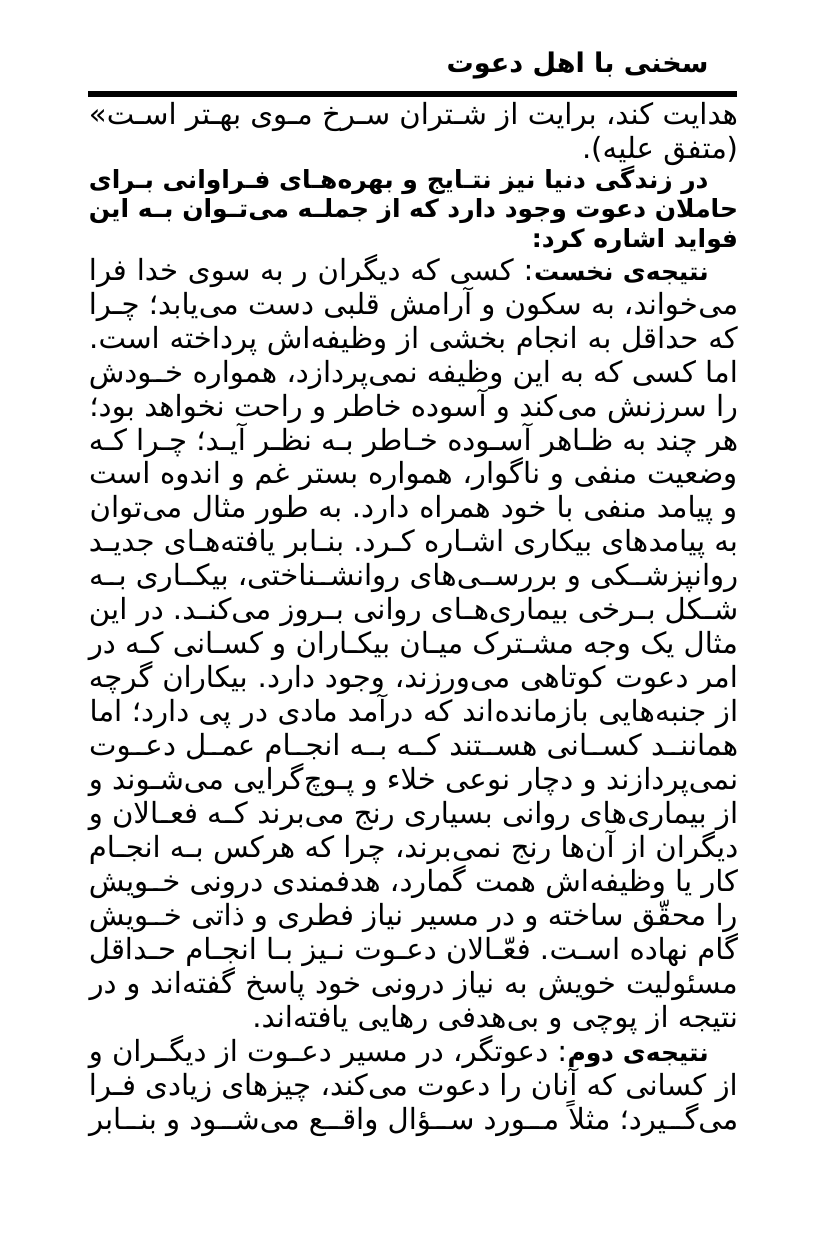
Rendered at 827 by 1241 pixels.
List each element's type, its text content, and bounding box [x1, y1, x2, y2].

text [89, 1034, 738, 1136]
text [89, 98, 738, 166]
text در زندگی دنیا نیز نتایج و بهره‌های فراوانی برای حاملان دعوت وجود دارد که از جمله می‌توان به این فواید اشاره کرد: [89, 166, 738, 253]
text نتیجه‌ی نخست: کسی که دیگران ر به سوی خدا فرا می‌خواند، به سکون و آرامش قلبی دست می‌یابد؛ چرا که حداقل به انجام بخشی از وظیفه‌اش پرداخته است. اما کسی که به این وظیفه نمی‌پردازد، ‌همواره خودش را سرزنش می‌کند و آسوده خاطر و راحت نخواهد بود؛ هر چند به ظاهر آسوده خاطر به نظر آید؛ چرا که وضعیت منفی و ناگوار، همواره بستر غم و اندوه است و پیامد منفی با خود همراه دارد. به طور مثال می‌توان به پیامدهای بیکاری اشاره کرد. بنابر یافته‌های جدید روانپزشکی و بررسی‌های روانشناختی، بیکاری به شکل برخی بیماری‌های روانی بروز می‌کند. در این مثال یک وجه مشترک میان بیکاران و کسانی که در امر دعوت کوتاهی می‌ورزند، وجود دارد. بیکاران گرچه از جنبه‌هایی بازمانده‌اند که درآمد مادی در پی دارد؛ اما همانند کسانی هستند که به انجام عمل دعوت نمی‌پردازند و دچار نوعی خلاء و پوچ‌گرایی می‌شوند و از بیماری‌های روانی بسیاری رنج می‌برند که فعالان و دیگران از آن‌ها رنج نمی‌برند، چرا که هرکس به انجام کار یا وظیفه‌اش همت گمارد، هدفمندی درونی خویش را محقّق ساخته و در مسیر نیاز فطری و ذاتی خویش گام نهاده است. فعّالان دعوت نیز با انجام حداقل مسئولیت خویش به نیاز درونی خود پاسخ گفته‌اند و در نتیجه از پوچی و بی‌هدفی رهایی یافته‌اند. [89, 253, 738, 1034]
